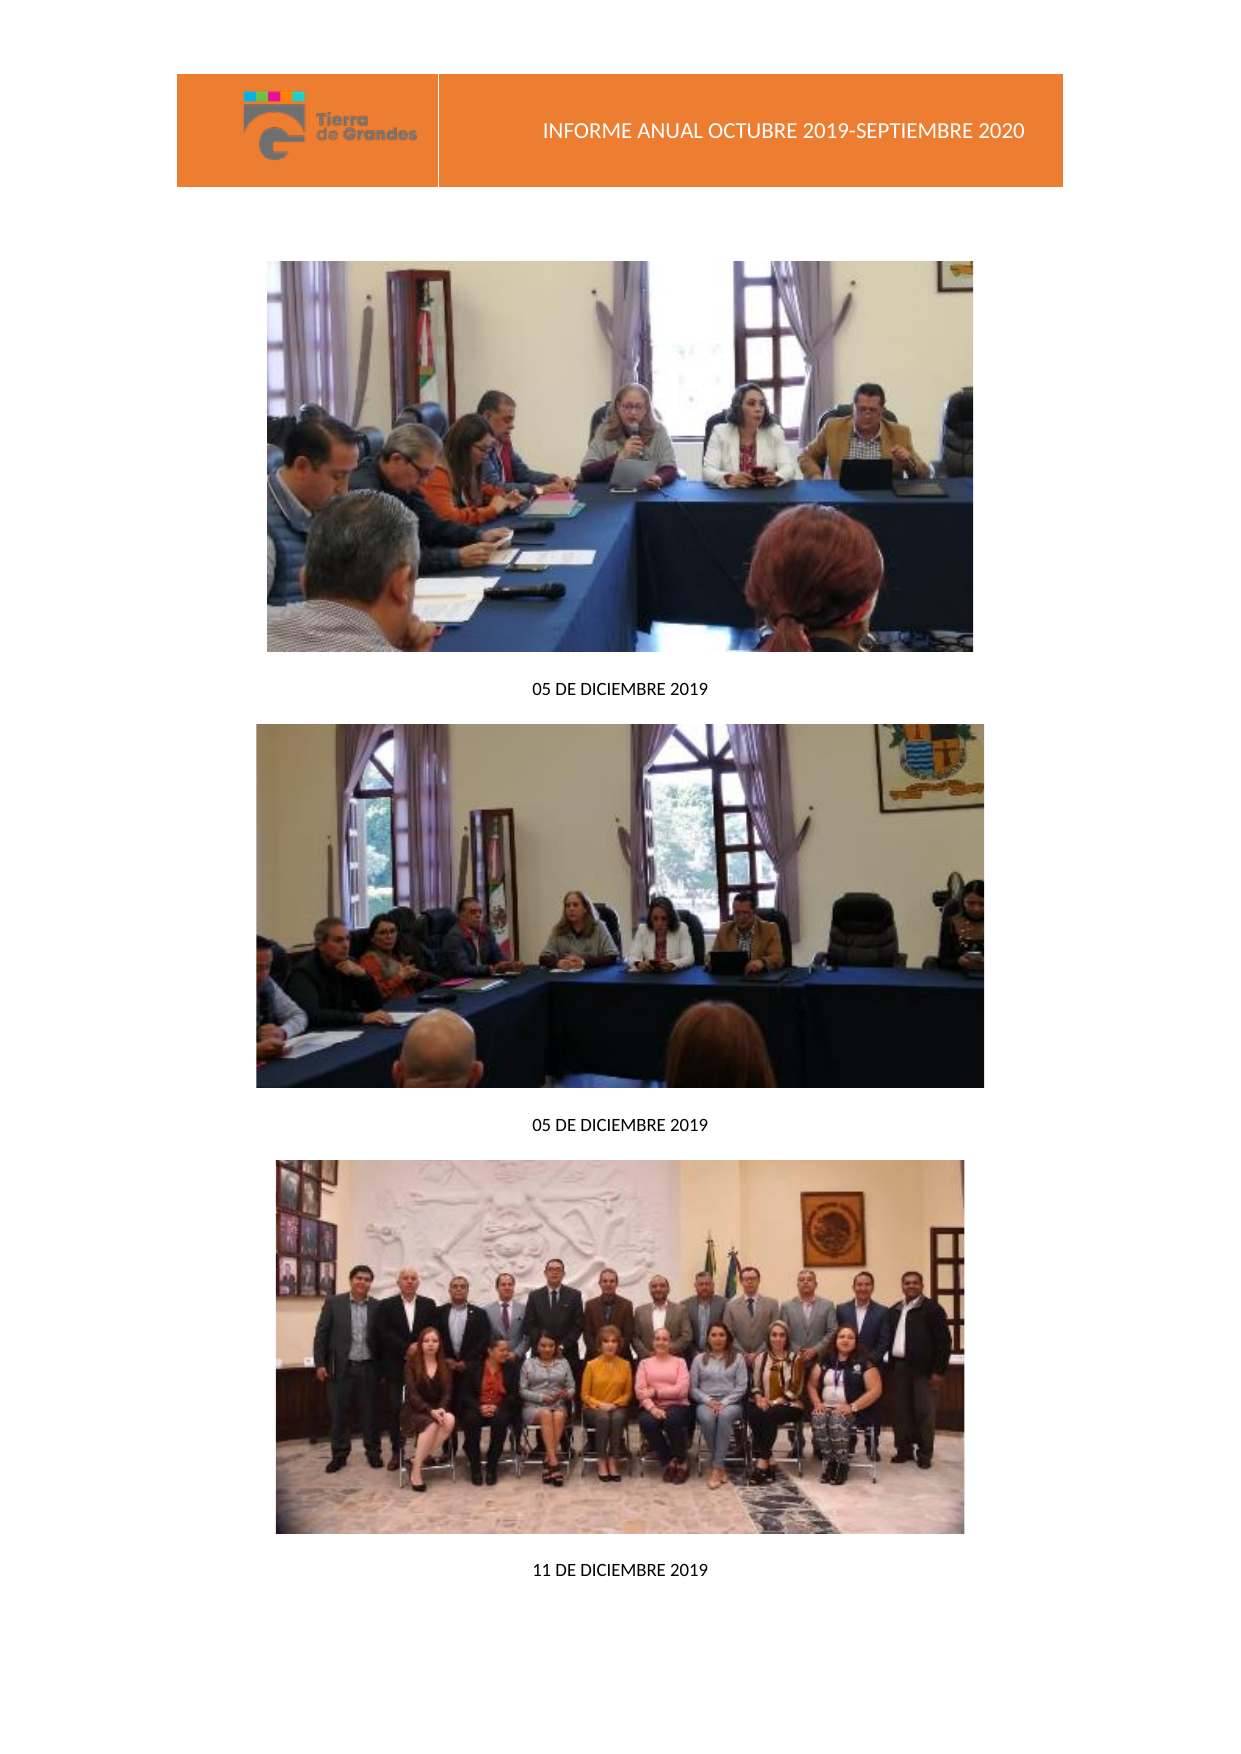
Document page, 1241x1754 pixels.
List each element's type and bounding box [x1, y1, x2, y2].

picture [256, 724, 985, 1088]
picture [267, 261, 974, 652]
picture [238, 85, 427, 175]
picture [275, 1160, 965, 1534]
